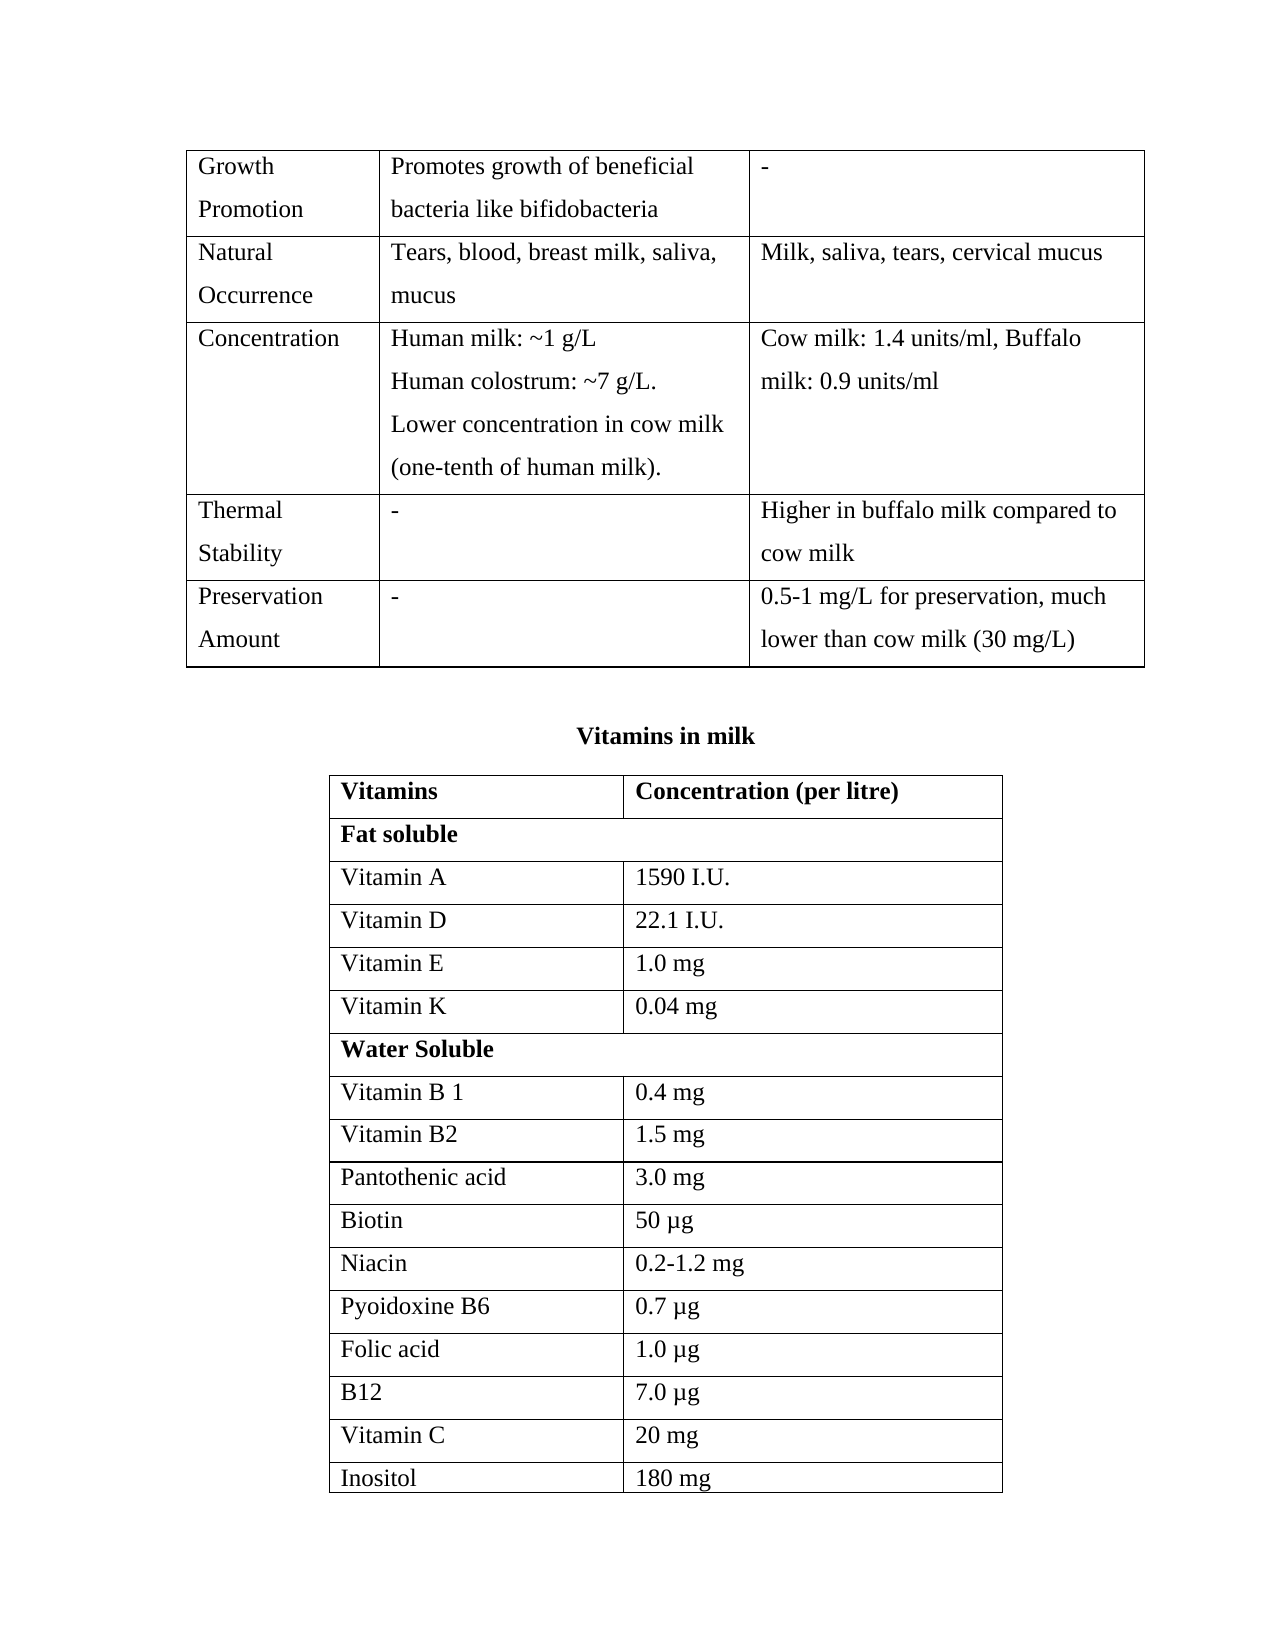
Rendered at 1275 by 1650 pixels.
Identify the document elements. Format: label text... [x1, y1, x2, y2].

table_cell 0.7 µg [624, 1291, 1002, 1333]
table_cell Inositol [330, 1463, 623, 1492]
table_cell Natural Occurrence [187, 237, 379, 322]
table_header Vitamins [330, 776, 623, 818]
table_cell - [750, 151, 1144, 236]
table_cell B12 [330, 1377, 623, 1419]
table_cell 50 µg [624, 1205, 1002, 1247]
table_cell Biotin [330, 1205, 623, 1247]
table_cell Niacin [330, 1248, 623, 1290]
table_cell Vitamin K [330, 991, 623, 1033]
table_header Concentration (per litre) [624, 776, 1002, 818]
table_cell - [380, 581, 749, 666]
table_cell 20 mg [624, 1420, 1002, 1462]
table_cell Vitamin A [330, 862, 623, 904]
table_cell Water Soluble [330, 1034, 1002, 1076]
table_cell 1.5 mg [624, 1120, 1002, 1161]
table_cell 1.0 µg [624, 1334, 1002, 1376]
table_cell 0.4 mg [624, 1077, 1002, 1118]
table_cell Pantothenic acid [330, 1163, 623, 1204]
table_cell - [380, 495, 749, 580]
table_cell 1.0 mg [624, 948, 1002, 990]
table_cell Vitamin C [330, 1420, 623, 1462]
table_cell Growth Promotion [187, 151, 379, 236]
table_cell Vitamin E [330, 948, 623, 990]
table_cell Fat soluble [330, 819, 1002, 861]
table_cell 3.0 mg [624, 1163, 1002, 1204]
text Vitamins in milk [150, 721, 1181, 750]
table_cell Higher in buffalo milk compared to cow milk [750, 495, 1144, 580]
table_cell 0.04 mg [624, 991, 1002, 1033]
table_cell 7.0 µg [624, 1377, 1002, 1419]
table_cell Promotes growth of beneficial bacteria like bifidobacteria [380, 151, 749, 236]
table_cell Cow milk: 1.4 units/ml, Buffalo milk: 0.9 units/ml [750, 323, 1144, 494]
table_cell Vitamin B2 [330, 1120, 623, 1161]
table_cell Tears, blood, breast milk, saliva, mucus [380, 237, 749, 322]
table_cell Folic acid [330, 1334, 623, 1376]
table_cell Pyoidoxine B6 [330, 1291, 623, 1333]
table_cell Preservation Amount [187, 581, 379, 666]
table_cell 1590 I.U. [624, 862, 1002, 904]
table_cell Vitamin D [330, 905, 623, 947]
table_cell Thermal Stability [187, 495, 379, 580]
table_cell Vitamin B 1 [330, 1077, 623, 1118]
table_cell Milk, saliva, tears, cervical mucus [750, 237, 1144, 322]
table_cell Human milk: ~1 g/L Human colostrum: ~7 g/L. Lower concentration in cow milk (one-tenth of human milk). [380, 323, 749, 494]
table_cell 0.2-1.2 mg [624, 1248, 1002, 1290]
table_cell Concentration [187, 323, 379, 494]
table_cell 22.1 I.U. [624, 905, 1002, 947]
table_cell 180 mg [624, 1463, 1002, 1492]
table_cell 0.5-1 mg/L for preservation, much lower than cow milk (30 mg/L) [750, 581, 1144, 666]
